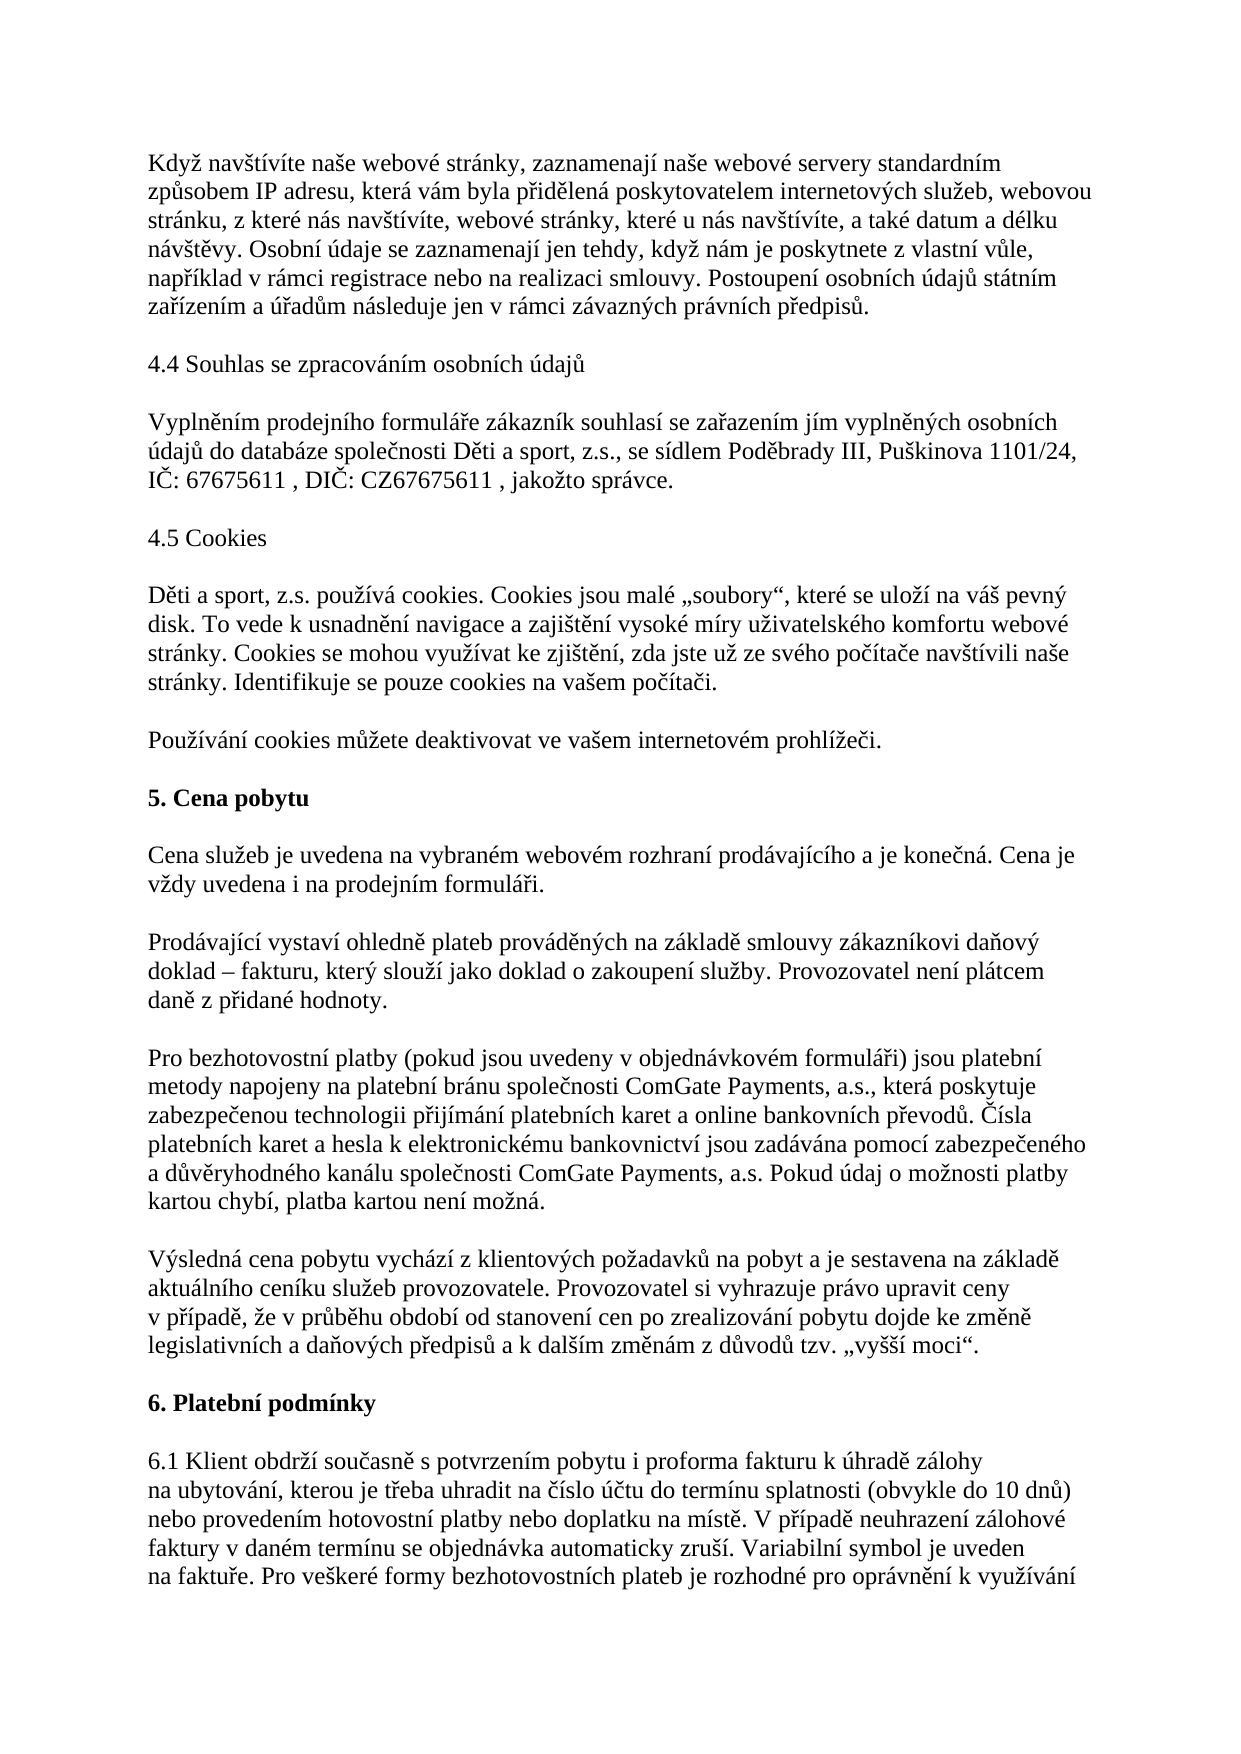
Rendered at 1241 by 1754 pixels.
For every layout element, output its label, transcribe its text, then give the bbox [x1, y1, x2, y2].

text 5. Cena pobytu [148, 783, 1093, 811]
text Když navštívíte naše webové stránky, zaznamenají naše webové servery standardním způsobem IP adresu, která vám byla přidělená poskytovatelem internetových služeb, webovou stránku, z které nás navštívíte, webové stránky, které u nás navštívíte, a také datum a délku návštěvy. Osobní údaje se zaznamenají jen tehdy, když nám je poskytnete z vlastní vůle, například v rámci registrace nebo na realizaci smlouvy. Postoupení osobních údajů státním zařízením a úřadům následuje jen v rámci závazných právních předpisů. [148, 148, 1093, 320]
text Cena služeb je uvedena na vybraném webovém rozhraní prodávajícího a je konečná. Cena je vždy uvedena i na prodejním formuláři. [148, 841, 1093, 898]
text Prodávající vystaví ohledně plateb prováděných na základě smlouvy zákazníkovi daňový doklad – fakturu, který slouží jako doklad o zakoupení služby. Provozovatel není plátcem daně z přidané hodnoty. [148, 927, 1093, 1013]
text Vyplněním prodejního formuláře zákazník souhlasí se zařazením jím vyplněných osobních údajů do databáze společnosti Děti a sport, z.s., se sídlem Poděbrady III, Puškinova 1101/24, IČ: 67675611 , DIČ: CZ67675611 , jakožto správce. [148, 407, 1093, 493]
text Používání cookies můžete deaktivovat ve vašem internetovém prohlížeči. [148, 725, 1093, 753]
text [148, 1446, 1093, 1590]
text 4.4 Souhlas se zpracováním osobních údajů [148, 349, 1093, 378]
text Pro bezhotovostní platby (pokud jsou uvedeny v objednávkovém formuláři) jsou platební metody napojeny na platební bránu společnosti ComGate Payments, a.s., která poskytuje zabezpečenou technologii přijímání platebních karet a online bankovních převodů. Čísla platebních karet a hesla k elektronickému bankovnictví jsou zadávána pomocí zabezpečeného a důvěryhodného kanálu společnosti ComGate Payments, a.s. Pokud údaj o možnosti platby kartou chybí, platba kartou není možná. [148, 1043, 1093, 1215]
text 6. Platební podmínky [148, 1388, 1093, 1417]
text 4.5 Cookies [148, 523, 1093, 551]
text Děti a sport, z.s. používá cookies. Cookies jsou malé „soubory“, které se uloží na váš pevný disk. To vede k usnadnění navigace a zajištění vysoké míry uživatelského komfortu webové stránky. Cookies se mohou využívat ke zjištění, zda jste už ze svého počítače navštívili naše stránky. Identifikuje se pouze cookies na vašem počítači. [148, 581, 1093, 696]
text Výsledná cena pobytu vychází z klientových požadavků na pobyt a je sestavena na základě aktuálního ceníku služeb provozovatele. Provozovatel si vyhrazuje právo upravit ceny v případě, že v průběhu období od stanovení cen po zrealizování pobytu dojde ke změně legislativních a daňových předpisů a k dalším změnám z důvodů tzv. „vyšší moci“. [148, 1244, 1093, 1359]
